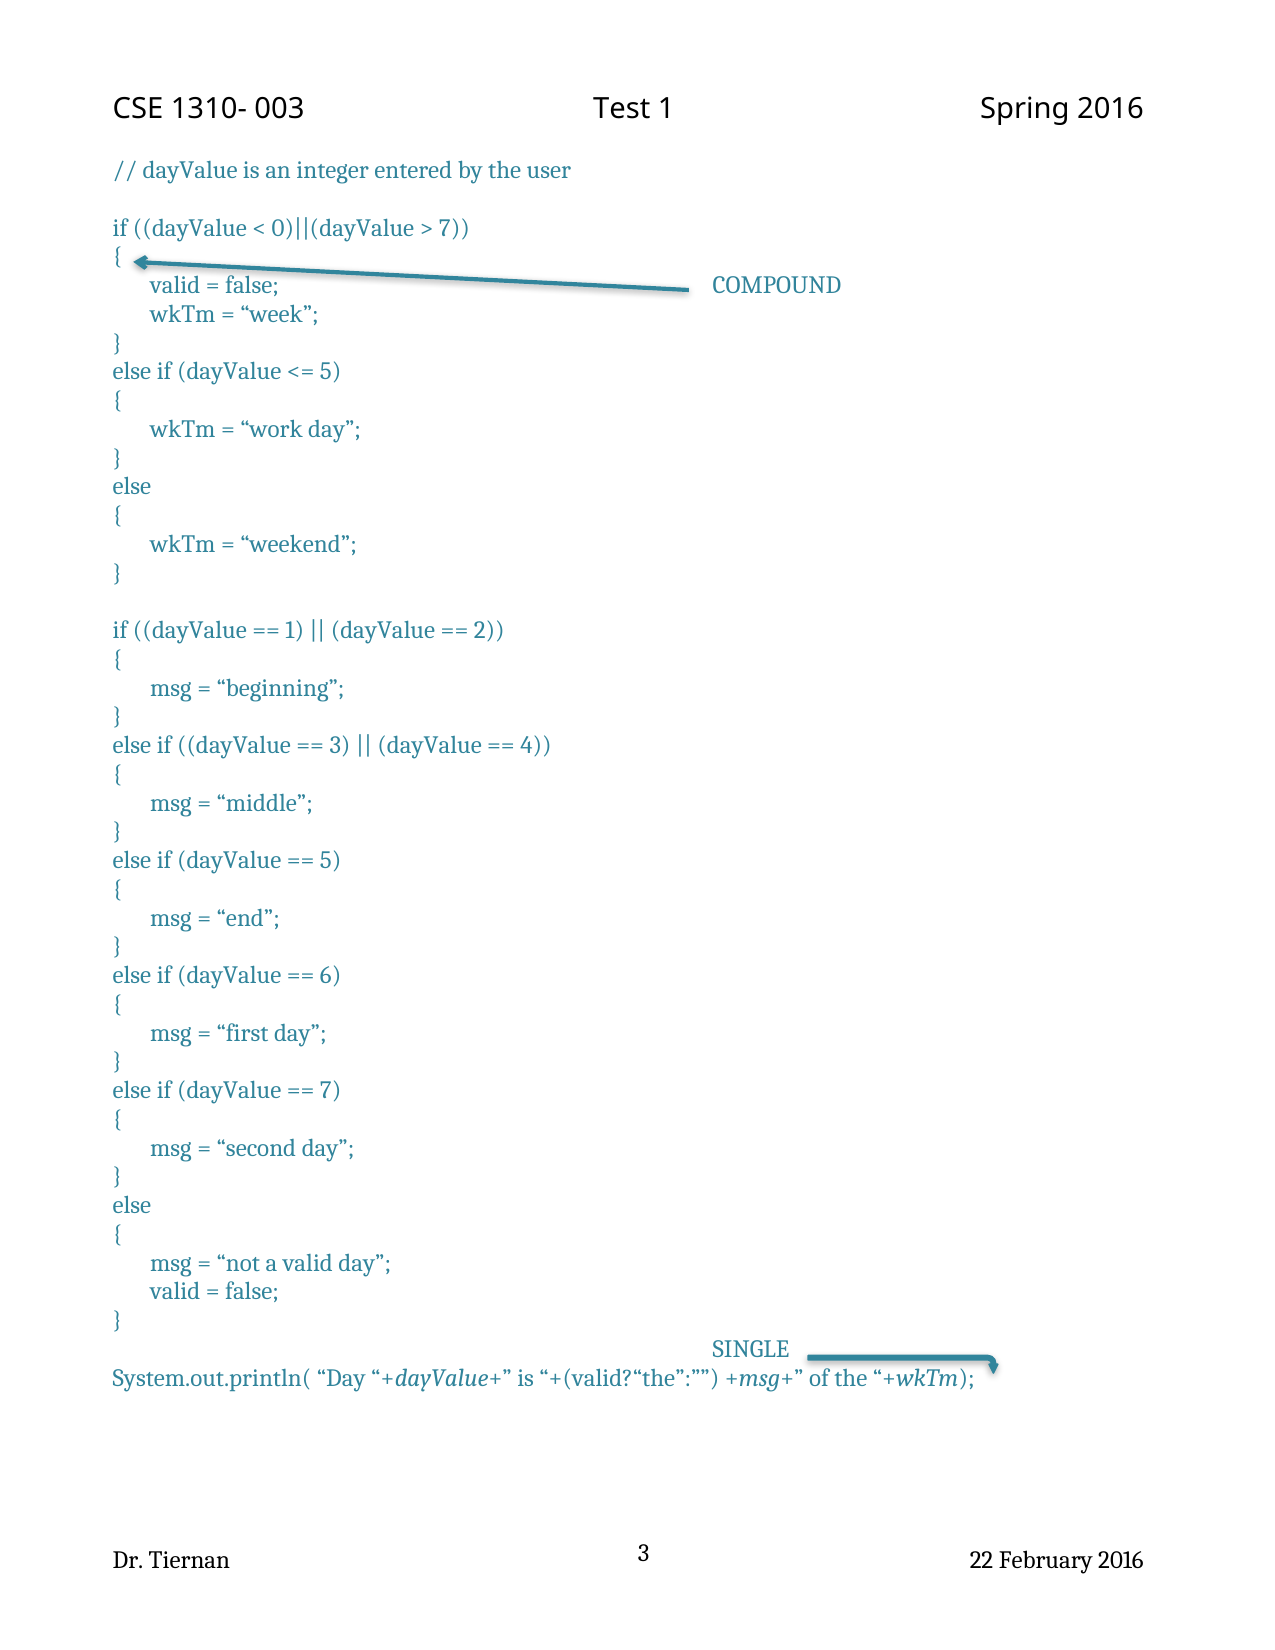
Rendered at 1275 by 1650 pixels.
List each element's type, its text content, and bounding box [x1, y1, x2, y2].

text if ((dayValue < 0)||(dayValue > 7)) [112, 213, 1162, 242]
text msg = “not a valid day”; [112, 1248, 1162, 1277]
text } [112, 1306, 1162, 1335]
text valid = false; COMPOUND [150, 271, 1162, 300]
text msg = “beginning”; [112, 673, 1162, 702]
text else if (dayValue == 7) [112, 1076, 1162, 1105]
text else [112, 472, 1162, 501]
text } [112, 328, 1162, 357]
text valid = false; [112, 1277, 1162, 1306]
text { [112, 875, 1162, 903]
text if ((dayValue == 1) || (dayValue == 2)) [112, 616, 1162, 645]
text { [112, 645, 1162, 673]
text } [112, 817, 1162, 846]
text wkTm = “weekend”; [112, 530, 1162, 558]
text wkTm = “work day”; [112, 415, 1162, 443]
text msg = “second day”; [112, 1133, 1162, 1162]
text } [112, 558, 1162, 587]
text } [112, 932, 1162, 961]
text else if ((dayValue == 3) || (dayValue == 4)) [112, 731, 1162, 760]
text SINGLE [112, 1335, 1162, 1363]
text msg = “end”; [112, 903, 1162, 932]
text else if (dayValue == 6) [112, 961, 1162, 990]
text { [112, 501, 1162, 530]
text } [112, 702, 1162, 731]
text } [112, 1047, 1162, 1076]
text } [112, 443, 1162, 472]
text { [112, 990, 1162, 1018]
text msg = “first day”; [112, 1018, 1162, 1047]
text { [112, 760, 1162, 788]
text } [112, 1162, 1162, 1191]
text { [112, 1220, 1162, 1248]
text else if (dayValue <= 5) [112, 357, 1162, 386]
text { [112, 242, 1162, 271]
text wkTm = “week”; [150, 300, 1162, 328]
text else [112, 1191, 1162, 1220]
text { [112, 1105, 1162, 1133]
text msg = “middle”; [112, 788, 1162, 817]
text // dayValue is an integer entered by the user [112, 156, 1162, 185]
text { [112, 386, 1162, 415]
text System.out.println( “Day “+dayValue+” is “+(valid?“the”:””) +msg+” of the “+wkTm); [112, 1363, 1162, 1392]
text else if (dayValue == 5) [112, 846, 1162, 875]
